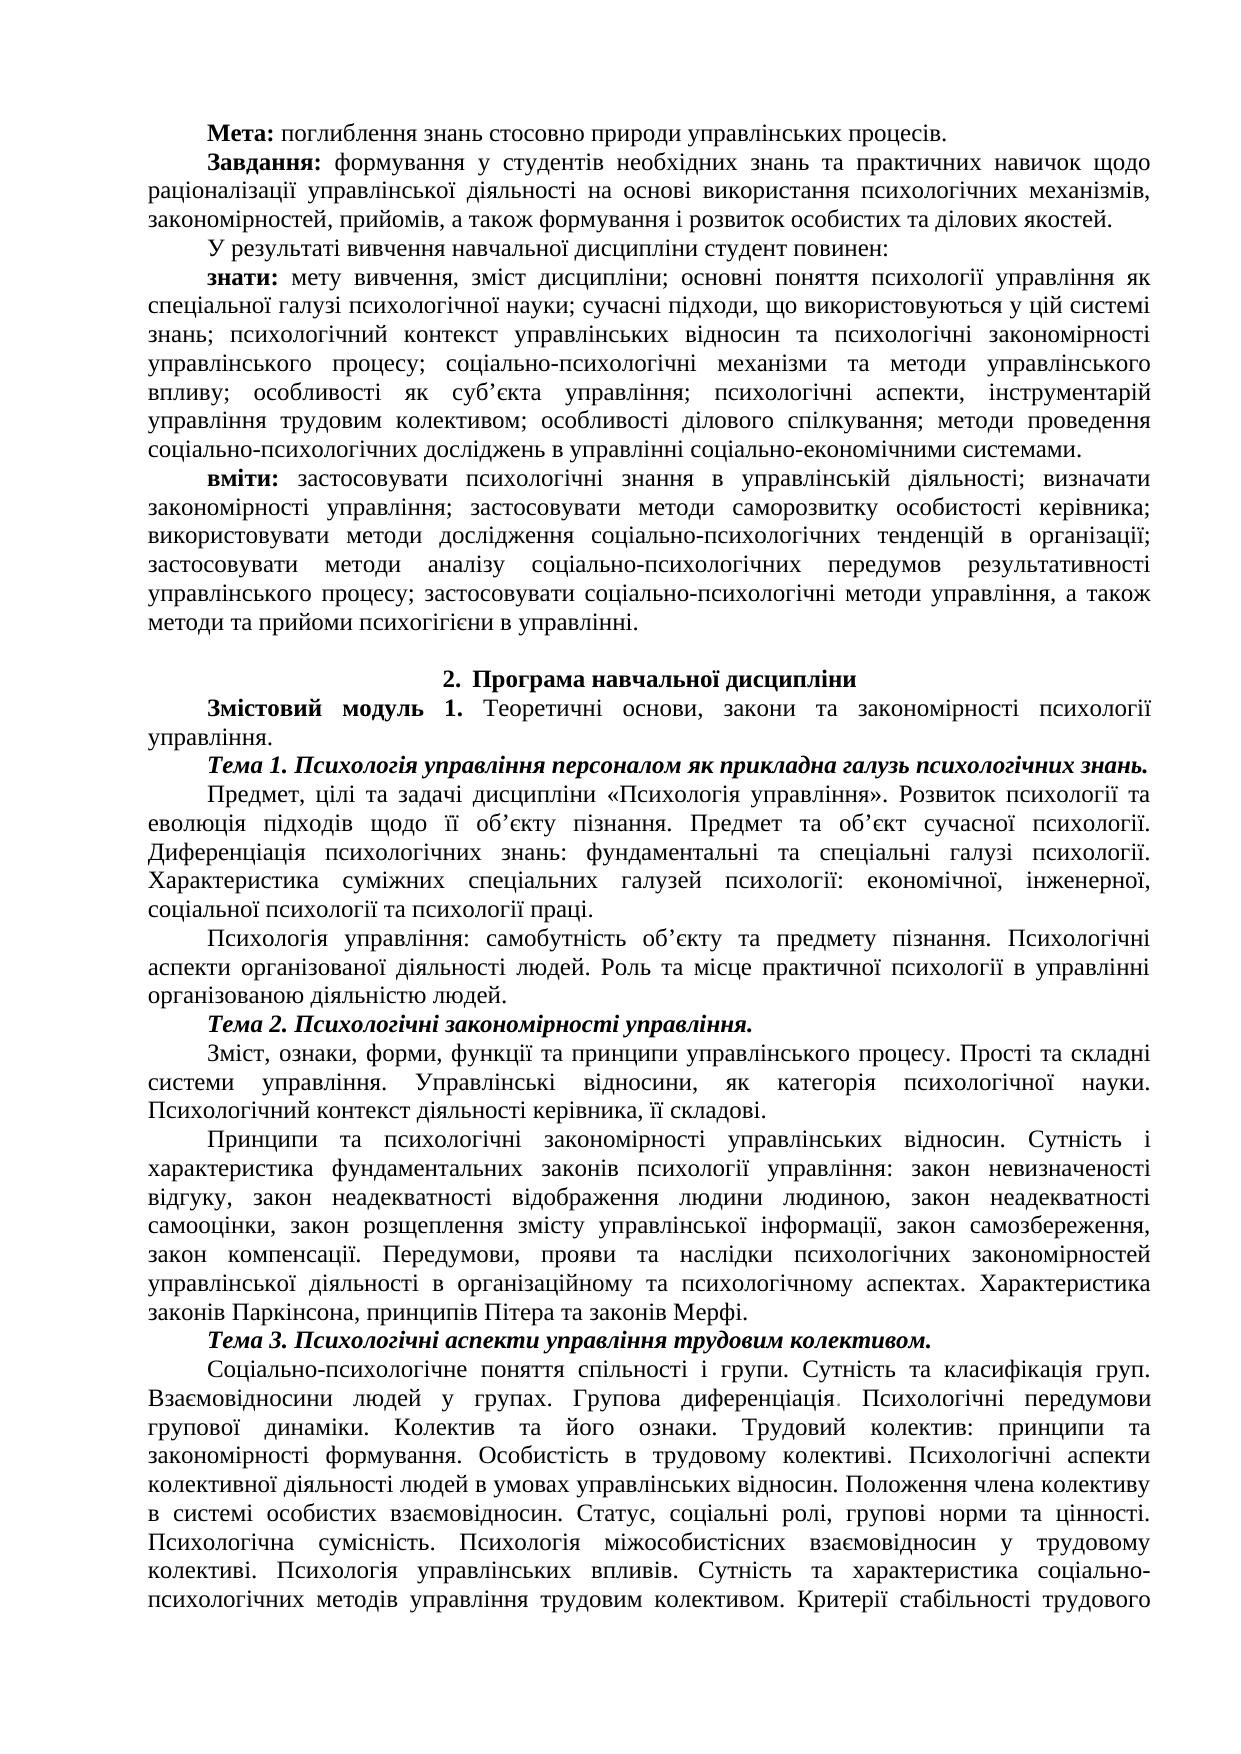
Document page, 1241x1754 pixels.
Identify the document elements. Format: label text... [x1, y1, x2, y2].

subtitle Принципи та психологічні закономірності управлінських відносин. Сутність і характеристика фундаментальних законів психології управління: закон невизначеності відгуку, закон неадекватності відображення людини людиною, закон неадекватності самооцінки, закон розщеплення змісту управлінської інформації, закон самозбереження, закон компенсації. Передумови, прояви та наслідки психологічних закономірностей управлінської діяльності в організаційному та психологічному аспектах. Характеристика законів Паркінсона, принципів Пітера та законів Мерфі. [148, 1124, 1152, 1326]
list Програма навчальної дисципліни [148, 664, 1152, 693]
text Змістовий модуль 1. Теоретичні основи, закони та закономірності психології управління. [148, 693, 1152, 751]
text вміти: застосовувати психологічні знання в управлінській діяльності; визначати закономірності управління; застосовувати методи саморозвитку особистості керівника; використовувати методи дослідження соціально-психологічних тенденцій в організації; застосовувати методи аналізу соціально-психологічних передумов результативності управлінського процесу; застосовувати соціально-психологічні методи управління, а також методи та прийоми психогігієни в управлінні. [148, 463, 1152, 636]
text знати: мету вивчення, зміст дисципліни; основні поняття психології управління як спеціальної галузі психологічної науки; сучасні підходи, що використовуються у цій системі знань; психологічний контекст управлінських відносин та психологічні закономірності управлінського процесу; соціально-психологічні механізми та методи управлінського впливу; особливості як суб’єкта управління; психологічні аспекти, інструментарій управління трудовим колективом; особливості ділового спілкування; методи проведення соціально-психологічних досліджень в управлінні соціально-економічними системами. [148, 262, 1152, 463]
subtitle Зміст, ознаки, форми, функції та принципи управлінського процесу. Прості та складні системи управління. Управлінські відносини, як категорія психологічної науки. Психологічний контекст діяльності керівника, її складові. [148, 1038, 1152, 1124]
text Предмет, цілі та задачі дисципліни «Психологія управління». Розвиток психології та еволюція підходів щодо її об’єкту пізнання. Предмет та об’єкт сучасної психології. Диференціація психологічних знань: фундаментальні та спеціальні галузі психології. Характеристика суміжних спеціальних галузей психології: економічної, інженерної, соціальної психології та психології праці. [148, 779, 1152, 923]
text Тема 1. Психологія управління персоналом як прикладна галузь психологічних знань. [148, 751, 1152, 779]
text Тема 2. Психологічні закономірності управління. [148, 1009, 1152, 1038]
text Психологія управління: самобутність об’єкту та предмету пізнання. Психологічні аспекти організованої діяльності людей. Роль та місце практичної психології в управлінні організованою діяльністю людей. [148, 923, 1152, 1009]
text У результаті вивчення навчальної дисципліни студент повинен: [148, 233, 1152, 262]
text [148, 1354, 1152, 1613]
text Завдання: формування у студентів необхідних знань та практичних навичок щодо раціоналізації управлінської діяльності на основі використання психологічних механізмів, закономірностей, прийомів, а також формування і розвиток особистих та ділових якостей. [148, 147, 1152, 233]
text Тема 3. Психологічні аспекти управління трудовим колективом. [148, 1326, 1152, 1354]
text Мета: поглиблення знань стосовно природи управлінських процесів. [148, 118, 1152, 147]
